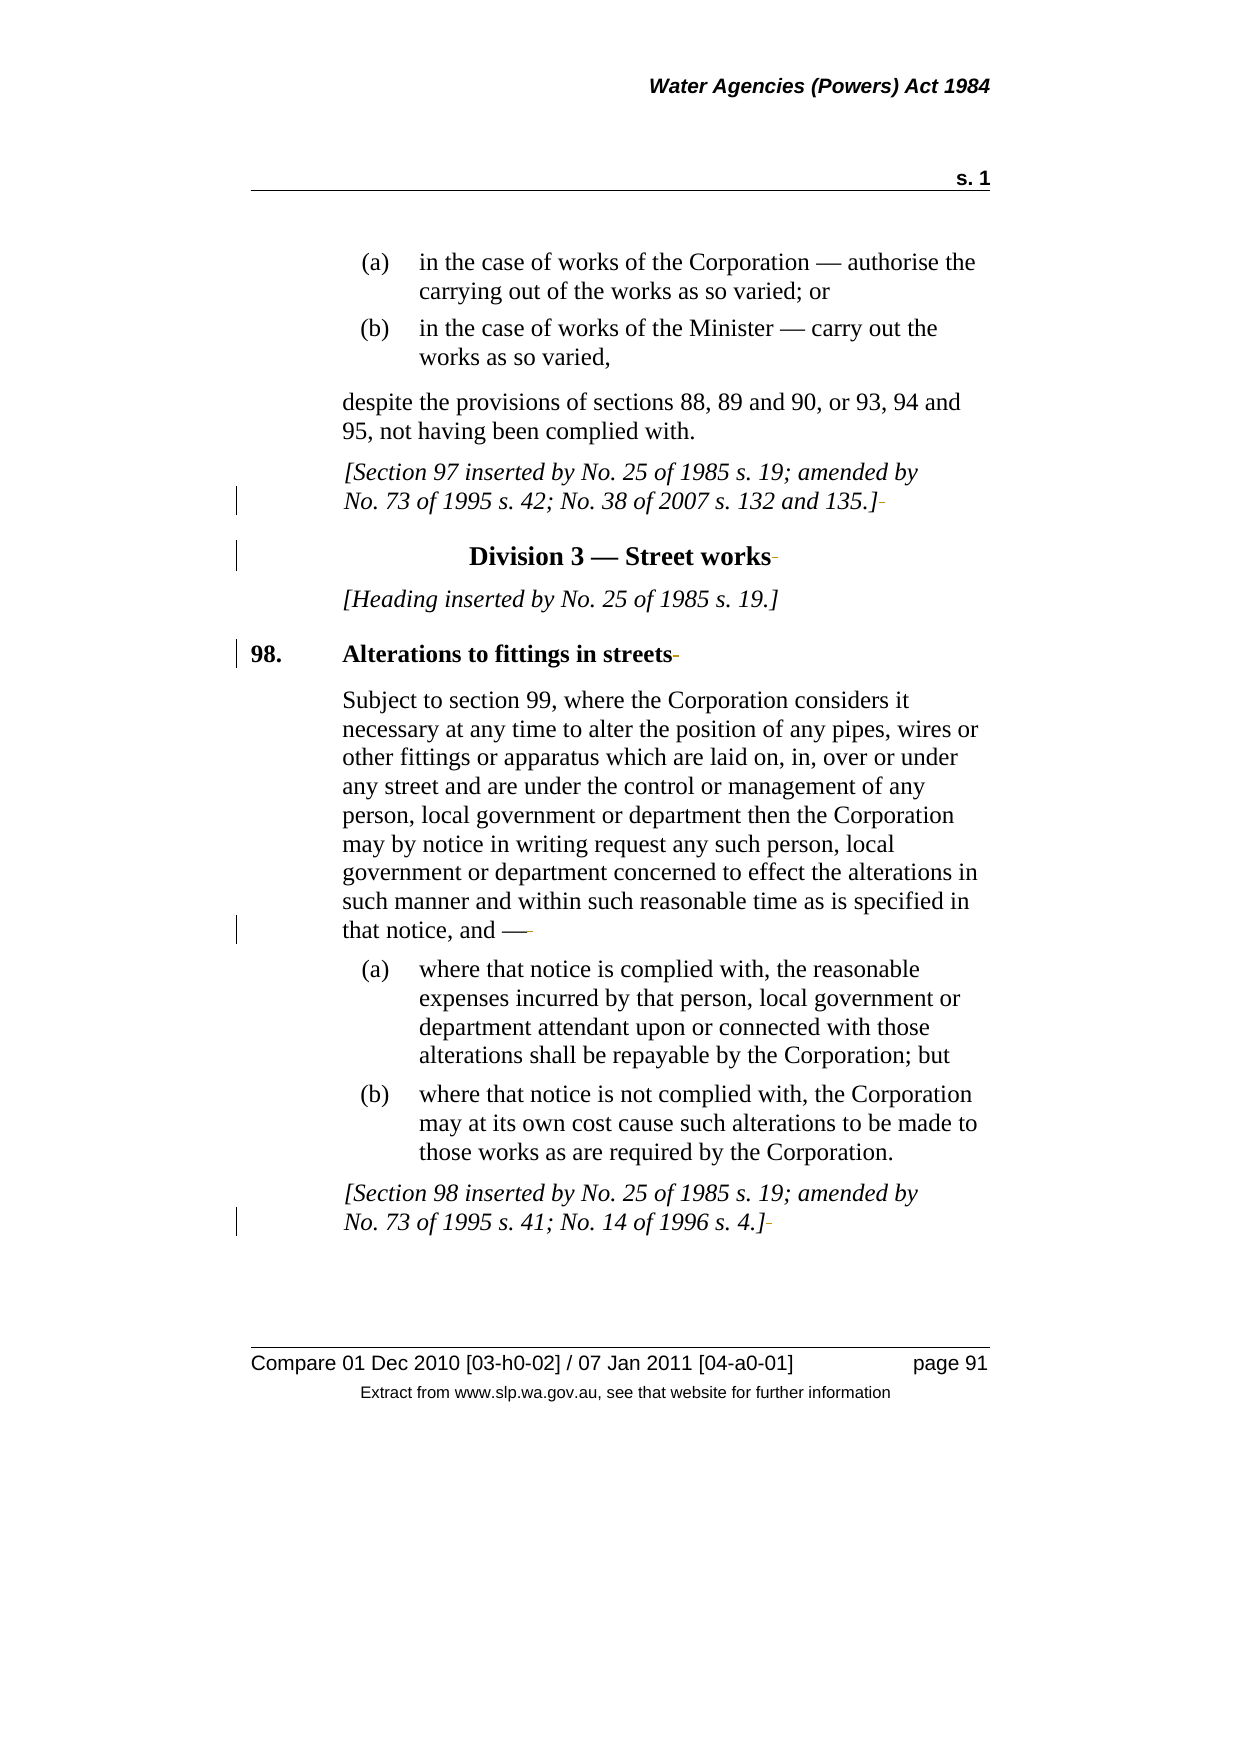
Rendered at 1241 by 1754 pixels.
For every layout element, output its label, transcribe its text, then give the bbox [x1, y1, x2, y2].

text Subject to section 99, where the Corporation considers it necessary at any time to alter the position of any pipes, wires or other fittings or apparatus which are laid on, in, over or under any street and are under the control or management of any person, local government or department then the Corporation may by notice in writing request any such person, local government or department concerned to effect the alterations in such manner and within such reasonable time as is specified in that notice, and — [251, 685, 990, 944]
text (a) in the case of works of the Corporation — authorise the carrying out of the works as so varied; or [251, 247, 990, 305]
text despite the provisions of sections 88, 89 and 90, or 93, 94 and 95, not having been complied with. [251, 387, 990, 445]
subtitle 98. Alterations to fittings in streets [251, 639, 990, 668]
subtitle Division 3 — Street works [251, 540, 990, 571]
text [Section 98 inserted by No. 25 of 1985 s. 19; amended by No. 73 of 1995 s. 41; No. 14 of 1996 s. 4.] [251, 1178, 990, 1236]
text (b) in the case of works of the Minister — carry out the works as so varied, [251, 313, 990, 371]
text (a) where that notice is complied with, the reasonable expenses incurred by that person, local government or department attendant upon or connected with those alterations shall be repayable by the Corporation; but [251, 954, 990, 1069]
subtitle [Heading inserted by No. 25 of 1985 s. 19.] [251, 584, 990, 612]
text [Section 97 inserted by No. 25 of 1985 s. 19; amended by No. 73 of 1995 s. 42; No. 38 of 2007 s. 132 and 135.] [251, 457, 990, 515]
text (b) where that notice is not complied with, the Corporation may at its own cost cause such alterations to be made to those works as are required by the Corporation. [251, 1079, 990, 1166]
